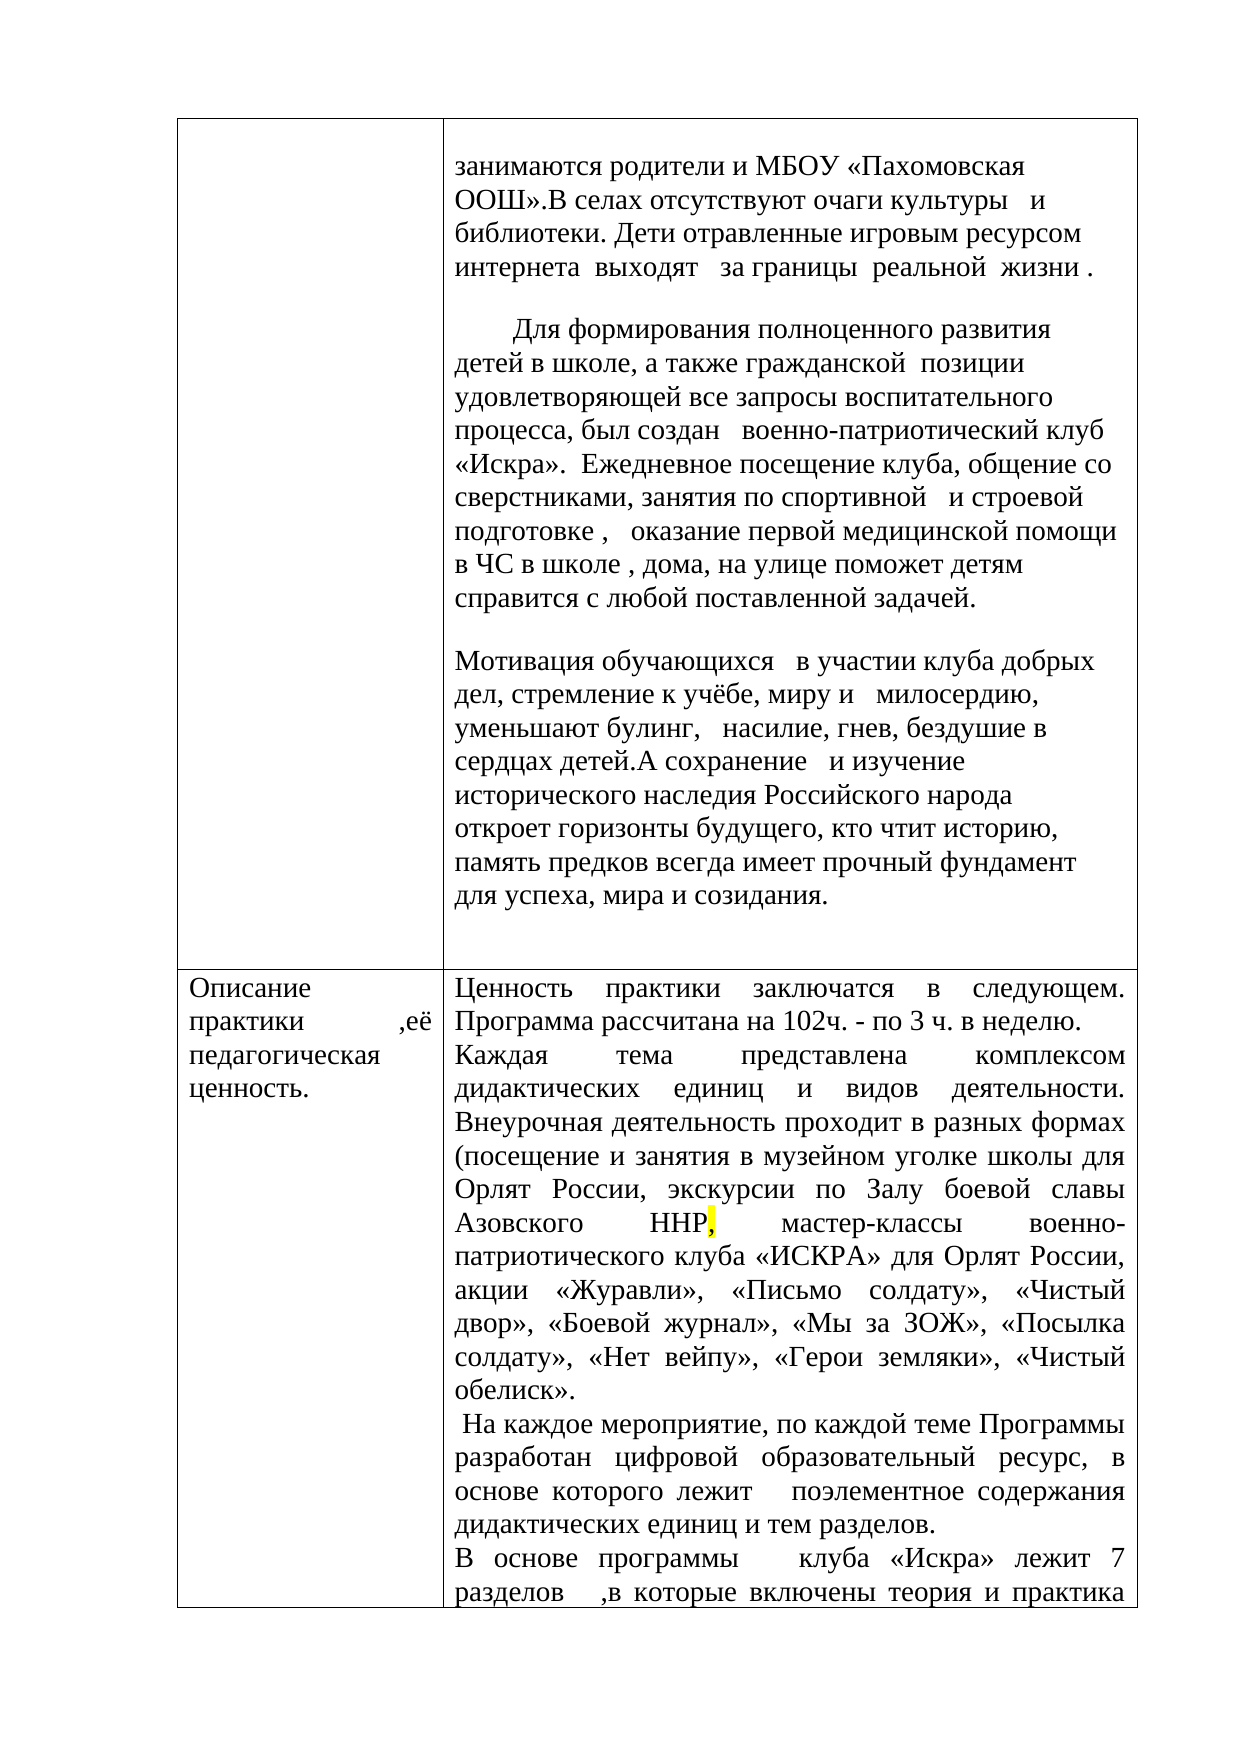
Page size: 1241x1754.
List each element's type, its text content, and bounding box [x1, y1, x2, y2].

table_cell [178, 119, 443, 969]
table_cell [178, 970, 443, 1607]
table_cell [444, 970, 1137, 1607]
